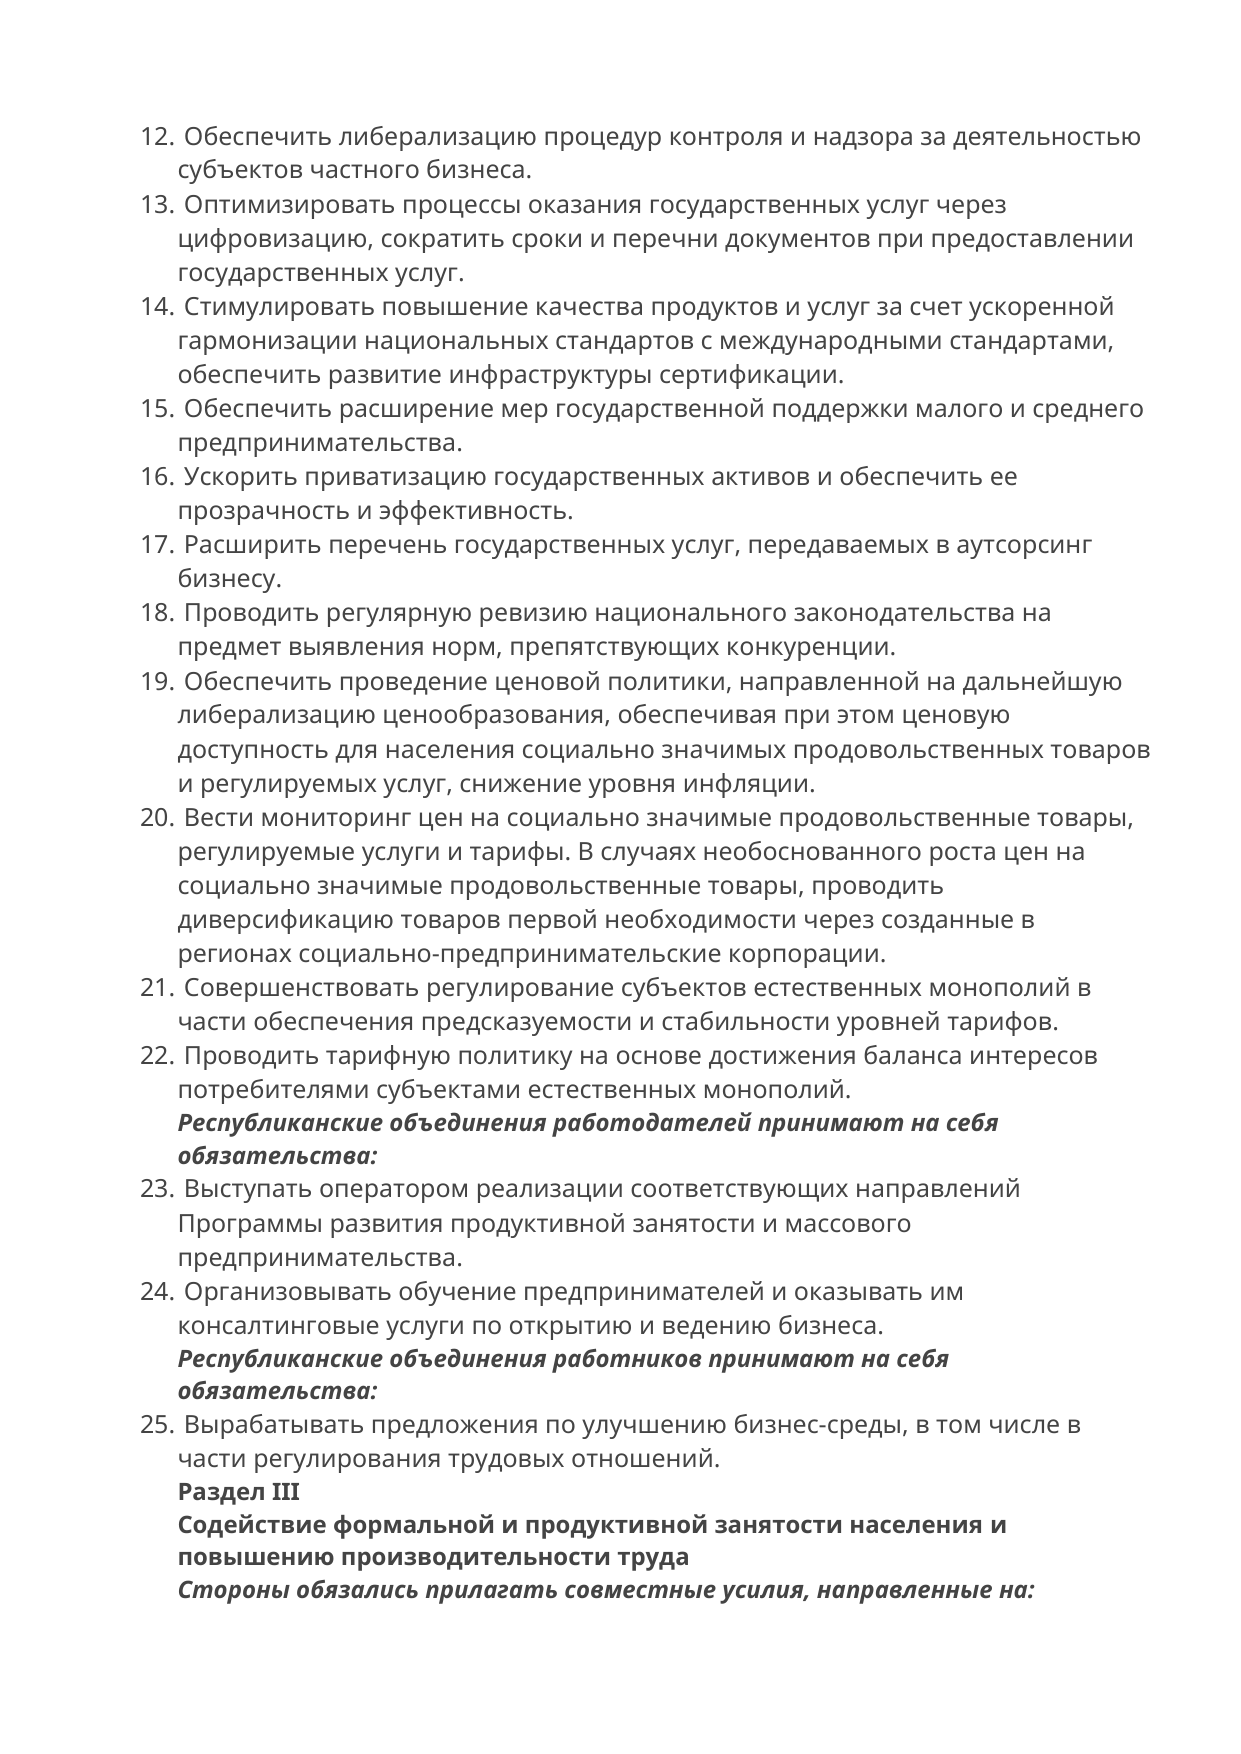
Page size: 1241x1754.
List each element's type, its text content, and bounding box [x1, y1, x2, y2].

text Содействие формальной и продуктивной занятости населения и повышению производительности труда [177, 1507, 1152, 1573]
text Республиканские объединения работодателей принимают на себя обязательства: [177, 1106, 1152, 1171]
list Обеспечить расширение мер государственной поддержки малого и среднего предпринимательства. [140, 391, 1152, 459]
list Вести мониторинг цен на социально значимые продовольственные товары, регулируемые услуги и тарифы. В случаях необоснованного роста цен на социально значимые продовольственные товары, проводить диверсификацию товаров первой необходимости через созданные в регионах социально-предпринимательские корпорации. [140, 799, 1152, 970]
list Расширить перечень государственных услуг, передаваемых в аутсорсинг бизнесу. [140, 527, 1152, 595]
text Раздел III [177, 1475, 1152, 1507]
list Организовывать обучение предпринимателей и оказывать им консалтинговые услуги по открытию и ведению бизнеса. [140, 1273, 1152, 1341]
list Проводить регулярную ревизию национального законодательства на предмет выявления норм, препятствующих конкуренции. [140, 595, 1152, 663]
list Обеспечить либерализацию процедур контроля и надзора за деятельностью субъектов частного бизнеса. [140, 118, 1152, 186]
list Оптимизировать процессы оказания государственных услуг через цифровизацию, сократить сроки и перечни документов при предоставлении государственных услуг. [140, 186, 1152, 288]
list Вырабатывать предложения по улучшению бизнес-среды, в том числе в части регулирования трудовых отношений. [140, 1407, 1152, 1475]
list Проводить тарифную политику на основе достижения баланса интересов потребителями субъектами естественных монополий. [140, 1038, 1152, 1106]
list Стимулировать повышение качества продуктов и услуг за счет ускоренной гармонизации национальных стандартов с международными стандартами, обеспечить развитие инфраструктуры сертификации. [140, 288, 1152, 391]
list Обеспечить проведение ценовой политики, направленной на дальнейшую либерализацию ценообразования, обеспечивая при этом ценовую доступность для населения социально значимых продовольственных товаров и регулируемых услуг, снижение уровня инфляции. [140, 663, 1152, 799]
list Выступать оператором реализации соответствующих направлений Программы развития продуктивной занятости и массового предпринимательства. [140, 1171, 1152, 1273]
text Стороны обязались прилагать совместные усилия, направленные на: [177, 1573, 1152, 1605]
text Республиканские объединения работников принимают на себя обязательства: [177, 1341, 1152, 1407]
list Совершенствовать регулирование субъектов естественных монополий в части обеспечения предсказуемости и стабильности уровней тарифов. [140, 970, 1152, 1038]
list Ускорить приватизацию государственных активов и обеспечить ее прозрачность и эффективность. [140, 459, 1152, 527]
